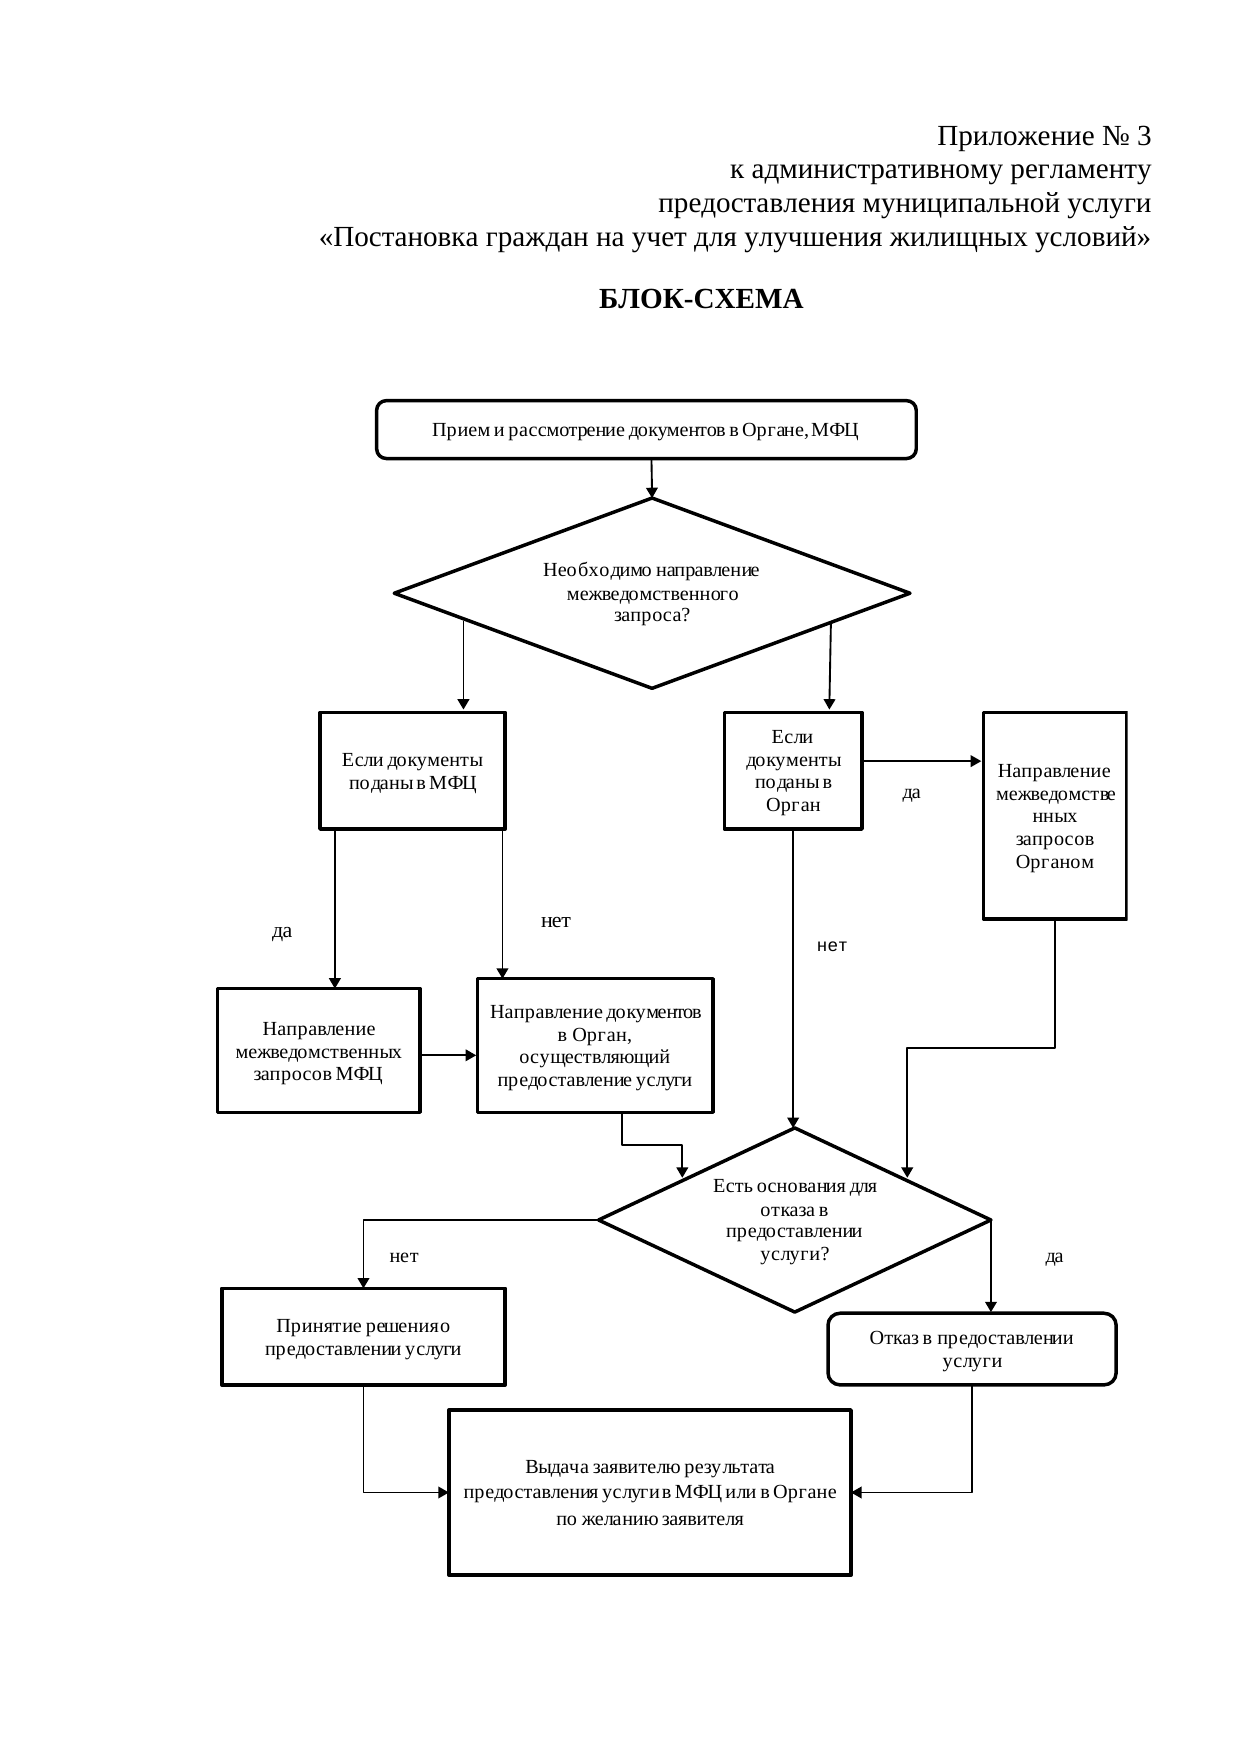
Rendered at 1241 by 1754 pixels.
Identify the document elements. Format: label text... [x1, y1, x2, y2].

title БЛОК-СХЕМА [177, 281, 1152, 314]
text «Постановка граждан на учет для улучшения жилищных условий» [177, 219, 1152, 252]
text Приложение № 3 [177, 118, 1152, 152]
text к административному регламенту [177, 152, 1152, 185]
text предоставления муниципальной услуги [177, 185, 1152, 219]
